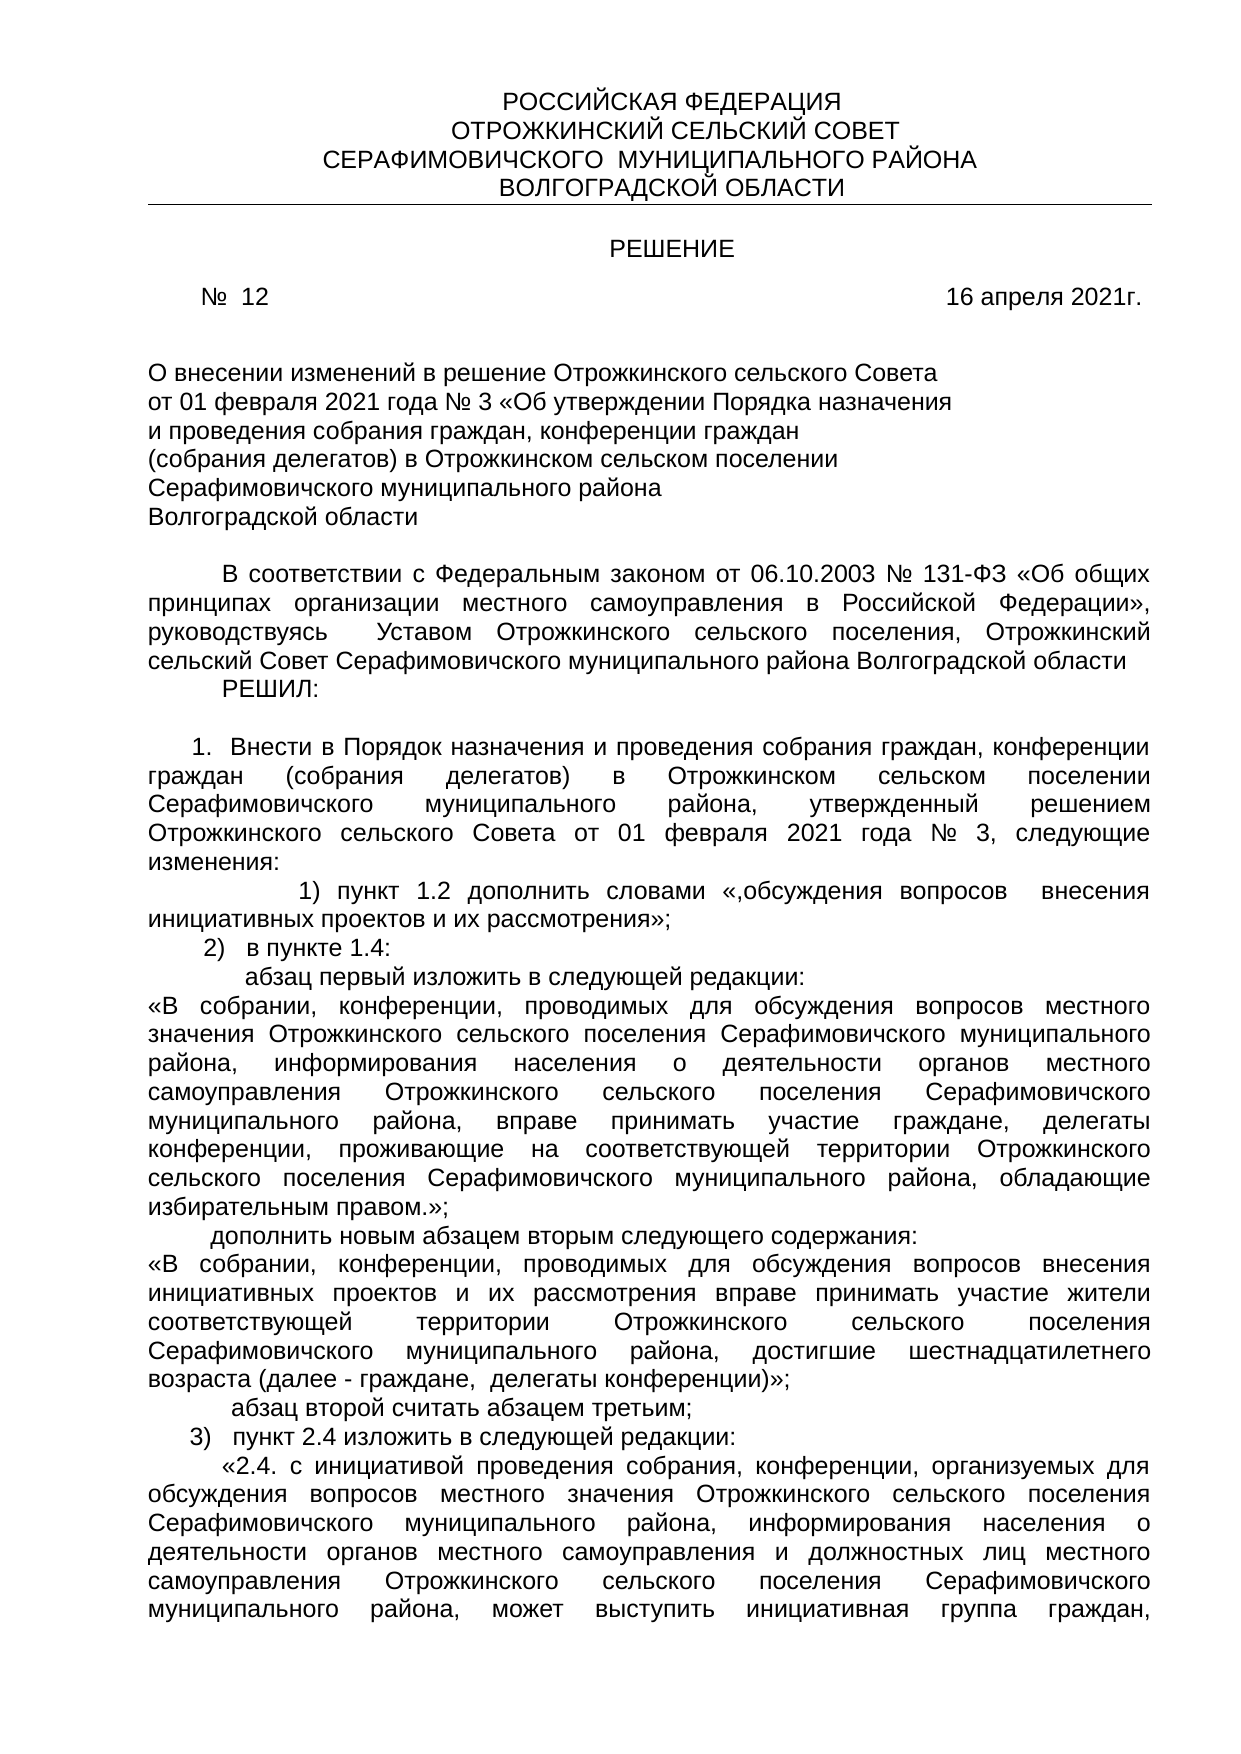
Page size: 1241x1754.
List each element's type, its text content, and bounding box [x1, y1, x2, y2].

text от 01 февраля 2021 года № 3 «Об утверждении Порядка назначения [148, 387, 1152, 416]
text абзац второй считать абзацем третьим; [148, 1393, 1152, 1422]
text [148, 1451, 1152, 1623]
text 1. Внести в Порядок назначения и проведения собрания граждан, конференции граждан (собрания делегатов) в Отрожкинском сельском поселении Серафимовичского муниципального района, утвержденный решением Отрожкинского сельского Совета от 01 февраля 2021 года № 3, следующие изменения: [148, 732, 1152, 876]
text абзац первый изложить в следующей редакции: [148, 962, 1152, 991]
text дополнить новым абзацем вторым следующего содержания: [148, 1221, 1152, 1249]
text 1) пункт 1.2 дополнить словами «,обсуждения вопросов внесения инициативных проектов и их рассмотрения»; [148, 876, 1152, 933]
text ВОЛГОГРАДСКОЙ ОБЛАСТИ [148, 173, 1152, 204]
text «В собрании, конференции, проводимых для обсуждения вопросов местного значения Отрожкинского сельского поселения Серафимовичского муниципального района, информирования населения о деятельности органов местного самоуправления Отрожкинского сельского поселения Серафимовичского муниципального района, вправе принимать участие граждане, делегаты конференции, проживающие на соответствующей территории Отрожкинского сельского поселения Серафимовичского муниципального района, обладающие избирательным правом.»; [148, 991, 1152, 1221]
text Волгоградской области [148, 502, 1152, 531]
text (собрания делегатов) в Отрожкинском сельском поселении [148, 444, 1152, 473]
text 2) в пункте 1.4: [148, 933, 1152, 962]
text и проведения собрания граждан, конференции граждан [148, 416, 1152, 444]
text РЕШИЛ: [148, 674, 1152, 703]
text СЕРАФИМОВИЧСКОГО МУНИЦИПАЛЬНОГО РАЙОНА [148, 144, 1152, 173]
text № 12 16 апреля 2021г. [148, 282, 1152, 310]
text Серафимовичского муниципального района [148, 473, 1152, 502]
text ОТРОЖКИНСКИЙ СЕЛЬСКИЙ СОВЕТ [148, 116, 1152, 144]
text О внесении изменений в решение Отрожкинского сельского Совета [148, 358, 1152, 387]
text РЕШЕНИЕ [148, 234, 1152, 263]
text В соответствии с Федеральным законом от 06.10.2003 № 131-ФЗ «Об общих принципах организации местного самоуправления в Российской Федерации», руководствуясь Уставом Отрожкинского сельского поселения, Отрожкинский сельский Совет Серафимовичского муниципального района Волгоградской области [148, 559, 1152, 674]
text РОССИЙСКАЯ ФЕДЕРАЦИЯ [148, 87, 1152, 116]
text 3) пункт 2.4 изложить в следующей редакции: [148, 1422, 1152, 1451]
text «В собрании, конференции, проводимых для обсуждения вопросов внесения инициативных проектов и их рассмотрения вправе принимать участие жители соответствующей территории Отрожкинского сельского поселения Серафимовичского муниципального района, достигшие шестнадцатилетнего возраста (далее - граждане, делегаты конференции)»; [148, 1249, 1152, 1393]
